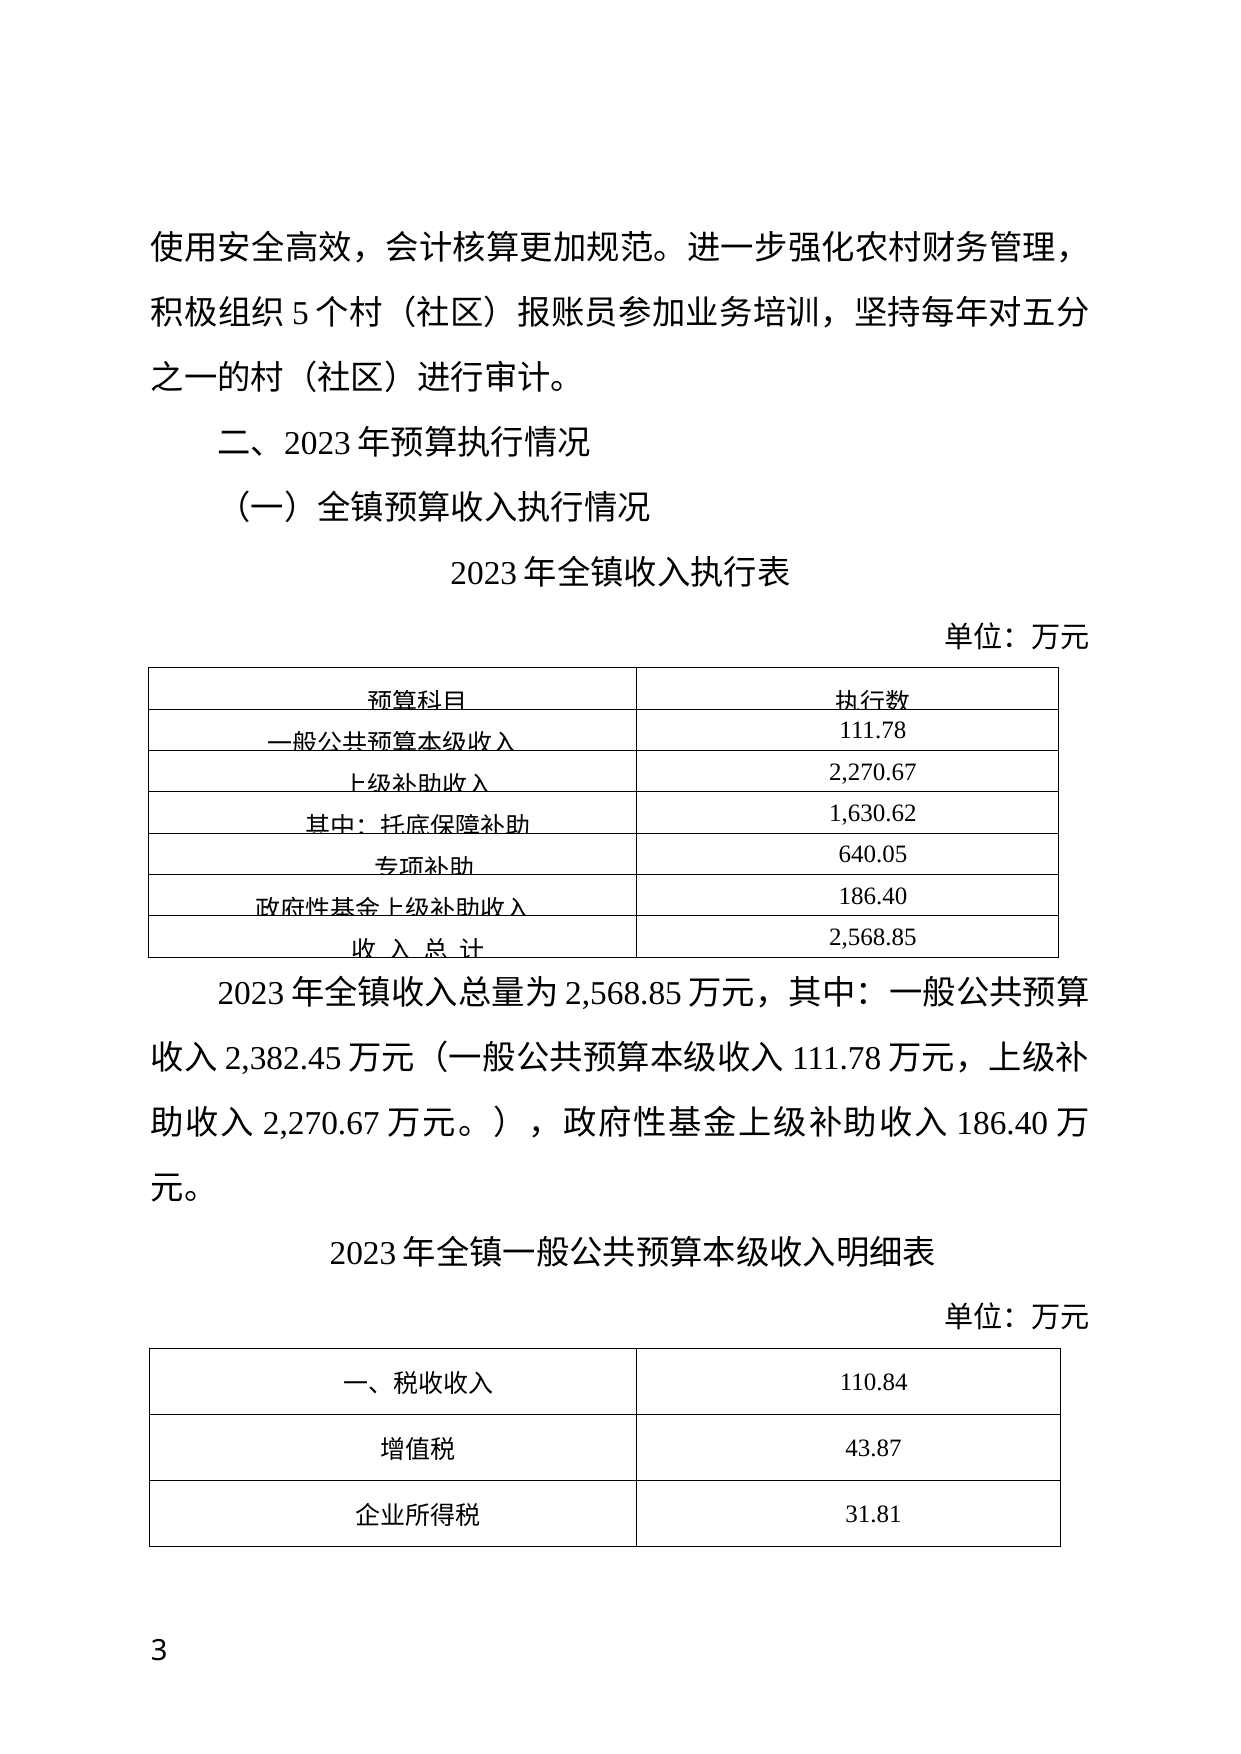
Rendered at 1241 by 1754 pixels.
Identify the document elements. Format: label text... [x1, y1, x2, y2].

table_cell 上级补助收入 [149, 751, 636, 791]
table_cell 专项补助 [149, 834, 636, 874]
table_cell 640.05 [637, 834, 1058, 874]
table_cell 一般公共预算本级收入 [149, 710, 636, 750]
table_cell 收 入 总 计 [149, 916, 636, 957]
text 单位：万元 [151, 1283, 1089, 1348]
text 单位：万元 [151, 602, 1089, 667]
table_cell 2,270.67 [637, 751, 1058, 791]
table_cell 增值税 [150, 1415, 636, 1480]
table_header 预算科目 [149, 668, 636, 708]
table_cell 其中：托底保障补助 [149, 792, 636, 833]
table_cell 企业所得税 [150, 1481, 636, 1546]
table_cell 2,568.85 [637, 916, 1058, 957]
table_cell 111.78 [637, 710, 1058, 750]
text 二、2023年预算执行情况 [151, 407, 1089, 472]
text 2023年全镇收入总量为2,568.85万元，其中：一般公共预算收入2,382.45万元（一般公共预算本级收入111.78万元，上级补助收入2,270.67万元。），政府性基金上级补助收入186.40万元。 [151, 958, 1089, 1218]
table_cell 31.81 [637, 1481, 1060, 1546]
text 2023年全镇一般公共预算本级收入明细表 [151, 1218, 1089, 1283]
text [151, 212, 1089, 407]
table_header 一、税收收入 [150, 1349, 636, 1414]
list （一）全镇预算收入执行情况 [151, 472, 1089, 537]
table_cell 186.40 [637, 875, 1058, 915]
table_cell 政府性基金上级补助收入 [149, 875, 636, 915]
table_cell 43.87 [637, 1415, 1060, 1480]
table_header 执行数 [637, 668, 1058, 708]
table_cell 1,630.62 [637, 792, 1058, 833]
text 2023年全镇收入执行表 [151, 537, 1089, 602]
table_header 110.84 [637, 1349, 1060, 1414]
